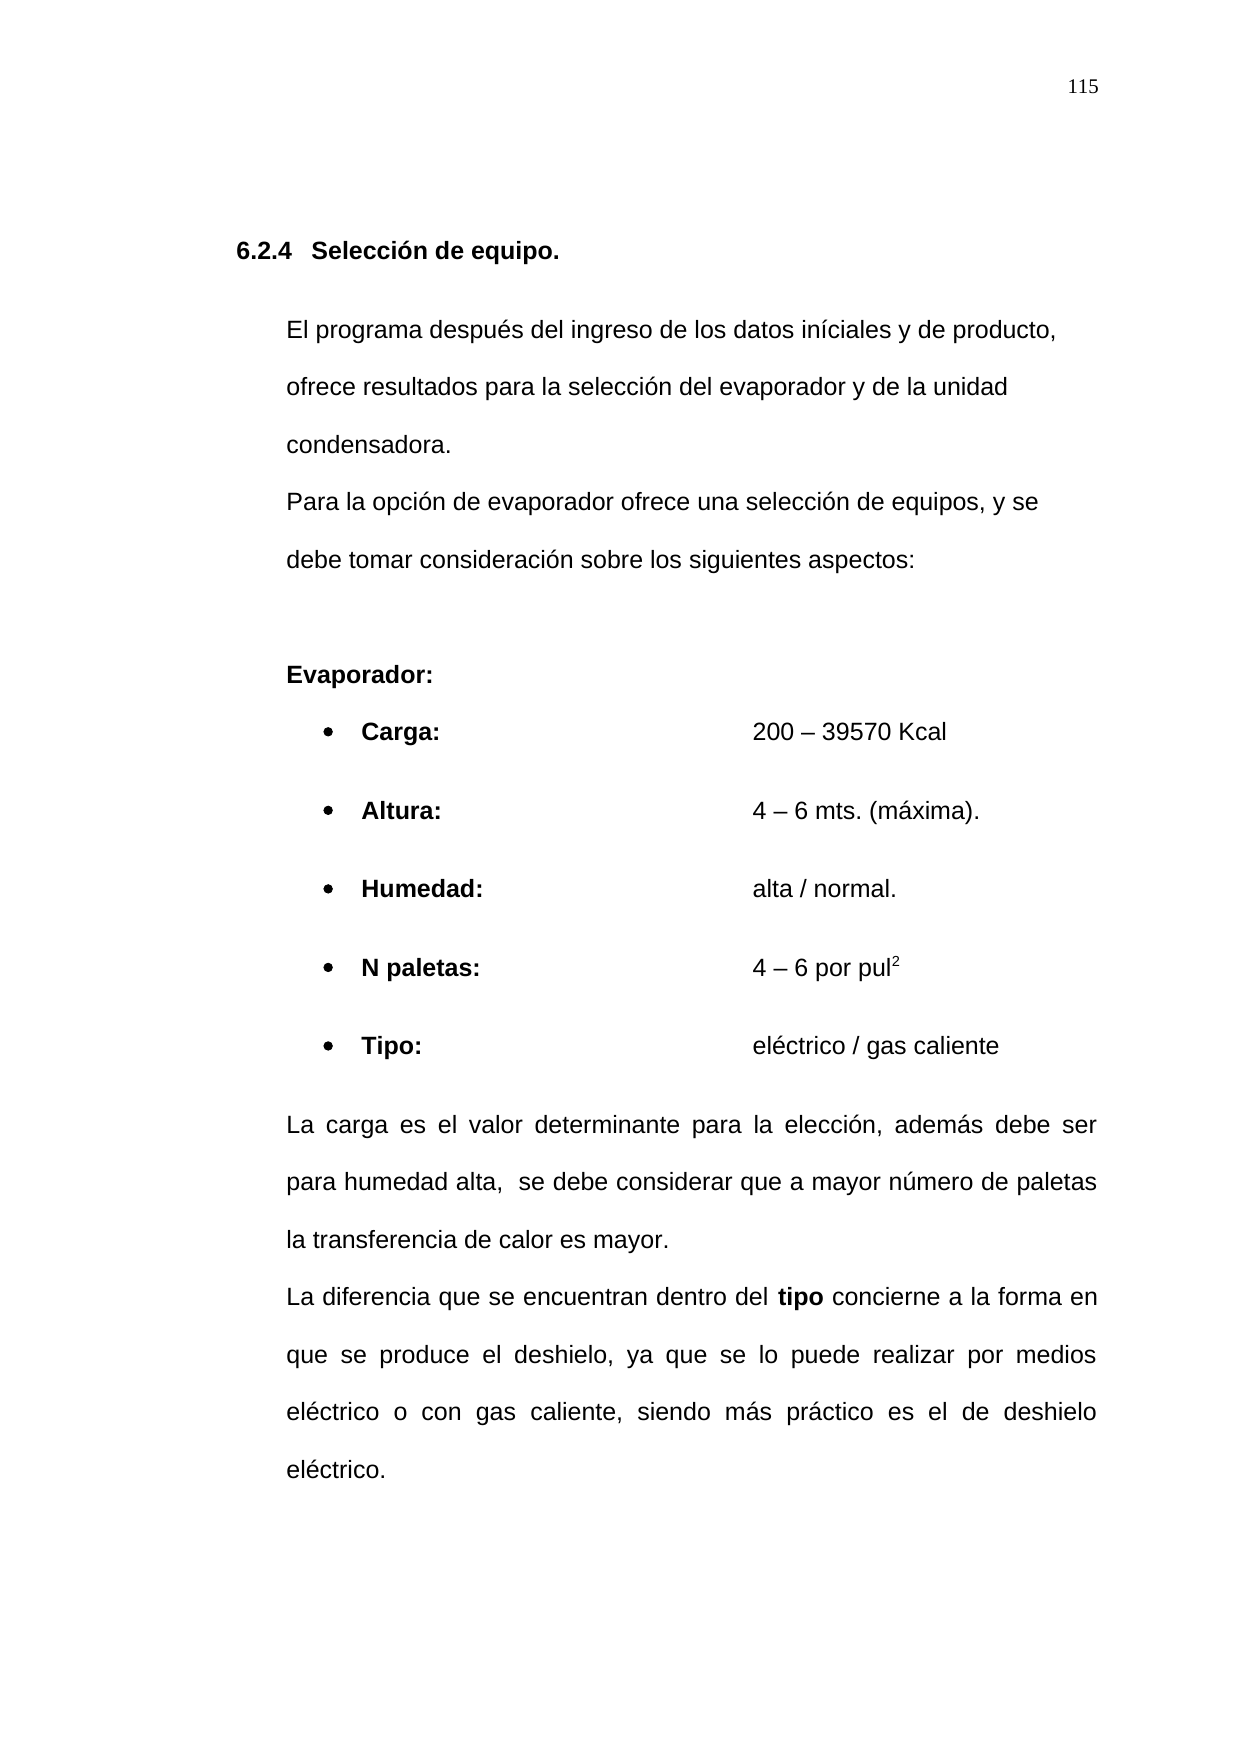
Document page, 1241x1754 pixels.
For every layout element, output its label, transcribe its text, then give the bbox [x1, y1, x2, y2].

list Selección de equipo. [236, 236, 1098, 265]
text El programa después del ingreso de los datos iníciales y de producto, ofrece resultados para la selección del evaporador y de la unidad condensadora. [286, 314, 1098, 458]
list Altura: 4 – 6 mts. (máxima). [324, 796, 1098, 824]
list N paletas: 4 – 6 por pul2 [324, 953, 1098, 982]
text La carga es el valor determinante para la elección, además debe ser para humedad alta, se debe considerar que a mayor número de paletas la transferencia de calor es mayor. [286, 1110, 1098, 1253]
list Humedad: alta / normal. [324, 874, 1098, 903]
list Carga: 200 – 39570 Kcal [324, 717, 1098, 746]
text Para la opción de evaporador ofrece una selección de equipos, y se debe tomar consideración sobre los siguientes aspectos: [286, 487, 1098, 573]
list Tipo: eléctrico / gas caliente [324, 1031, 1098, 1060]
text Evaporador: [286, 659, 1098, 688]
text La diferencia que se encuentran dentro del tipo concierne a la forma en que se produce el deshielo, ya que se lo puede realizar por medios eléctrico o con gas caliente, siendo más práctico es el de deshielo eléctrico. [286, 1282, 1098, 1483]
